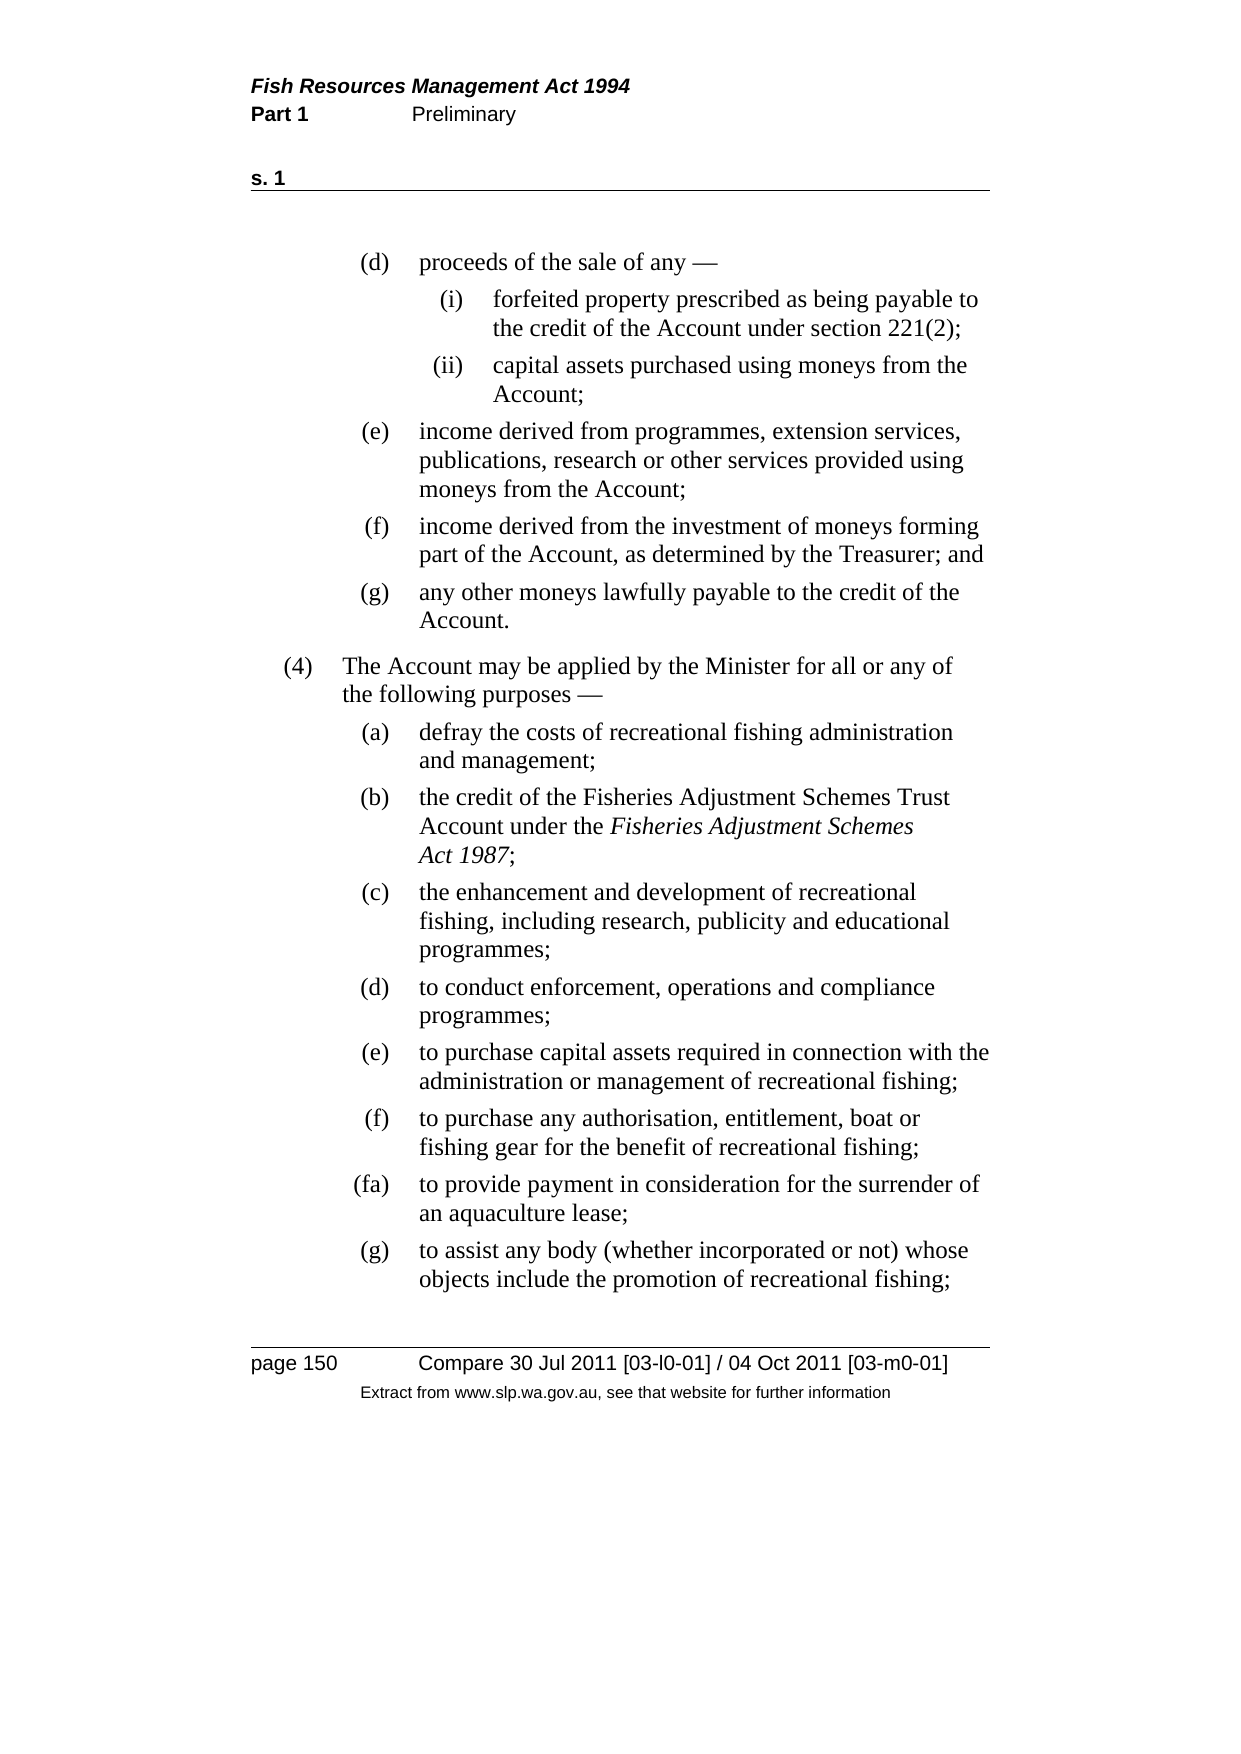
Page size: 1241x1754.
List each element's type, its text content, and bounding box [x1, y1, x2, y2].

text (g) to assist any body (whether incorporated or not) whose objects include the promotion of recreational fishing; [251, 1235, 990, 1292]
text (b) the credit of the Fisheries Adjustment Schemes Trust Account under the Fisheries Adjustment Schemes Act 1987; [251, 782, 990, 869]
text (c) the enhancement and development of recreational fishing, including research, publicity and educational programmes; [251, 877, 990, 963]
text (e) to purchase capital assets required in connection with the administration or management of recreational fishing; [251, 1037, 990, 1095]
text (ii) capital assets purchased using moneys from the Account; [251, 350, 990, 408]
text (e) income derived from programmes, extension services, publications, research or other services provided using moneys from the Account; [251, 416, 990, 502]
text (d) proceeds of the sale of any — [251, 247, 990, 276]
text (g) any other moneys lawfully payable to the credit of the Account. [251, 577, 990, 634]
text (a) defray the costs of recreational fishing administration and management; [251, 717, 990, 774]
text (i) forfeited property prescribed as being payable to the credit of the Account under section 221(2); [251, 284, 990, 342]
text (f) to purchase any authorisation, entitlement, boat or fishing gear for the benefit of recreational fishing; [251, 1103, 990, 1161]
text (fa) to provide payment in consideration for the surrender of an aquaculture lease; [251, 1169, 990, 1227]
text (f) income derived from the investment of moneys forming part of the Account, as determined by the Treasurer; and [251, 511, 990, 568]
text (d) to conduct enforcement, operations and compliance programmes; [251, 972, 990, 1029]
text (4) The Account may be applied by the Minister for all or any of the following purposes — [251, 651, 990, 708]
